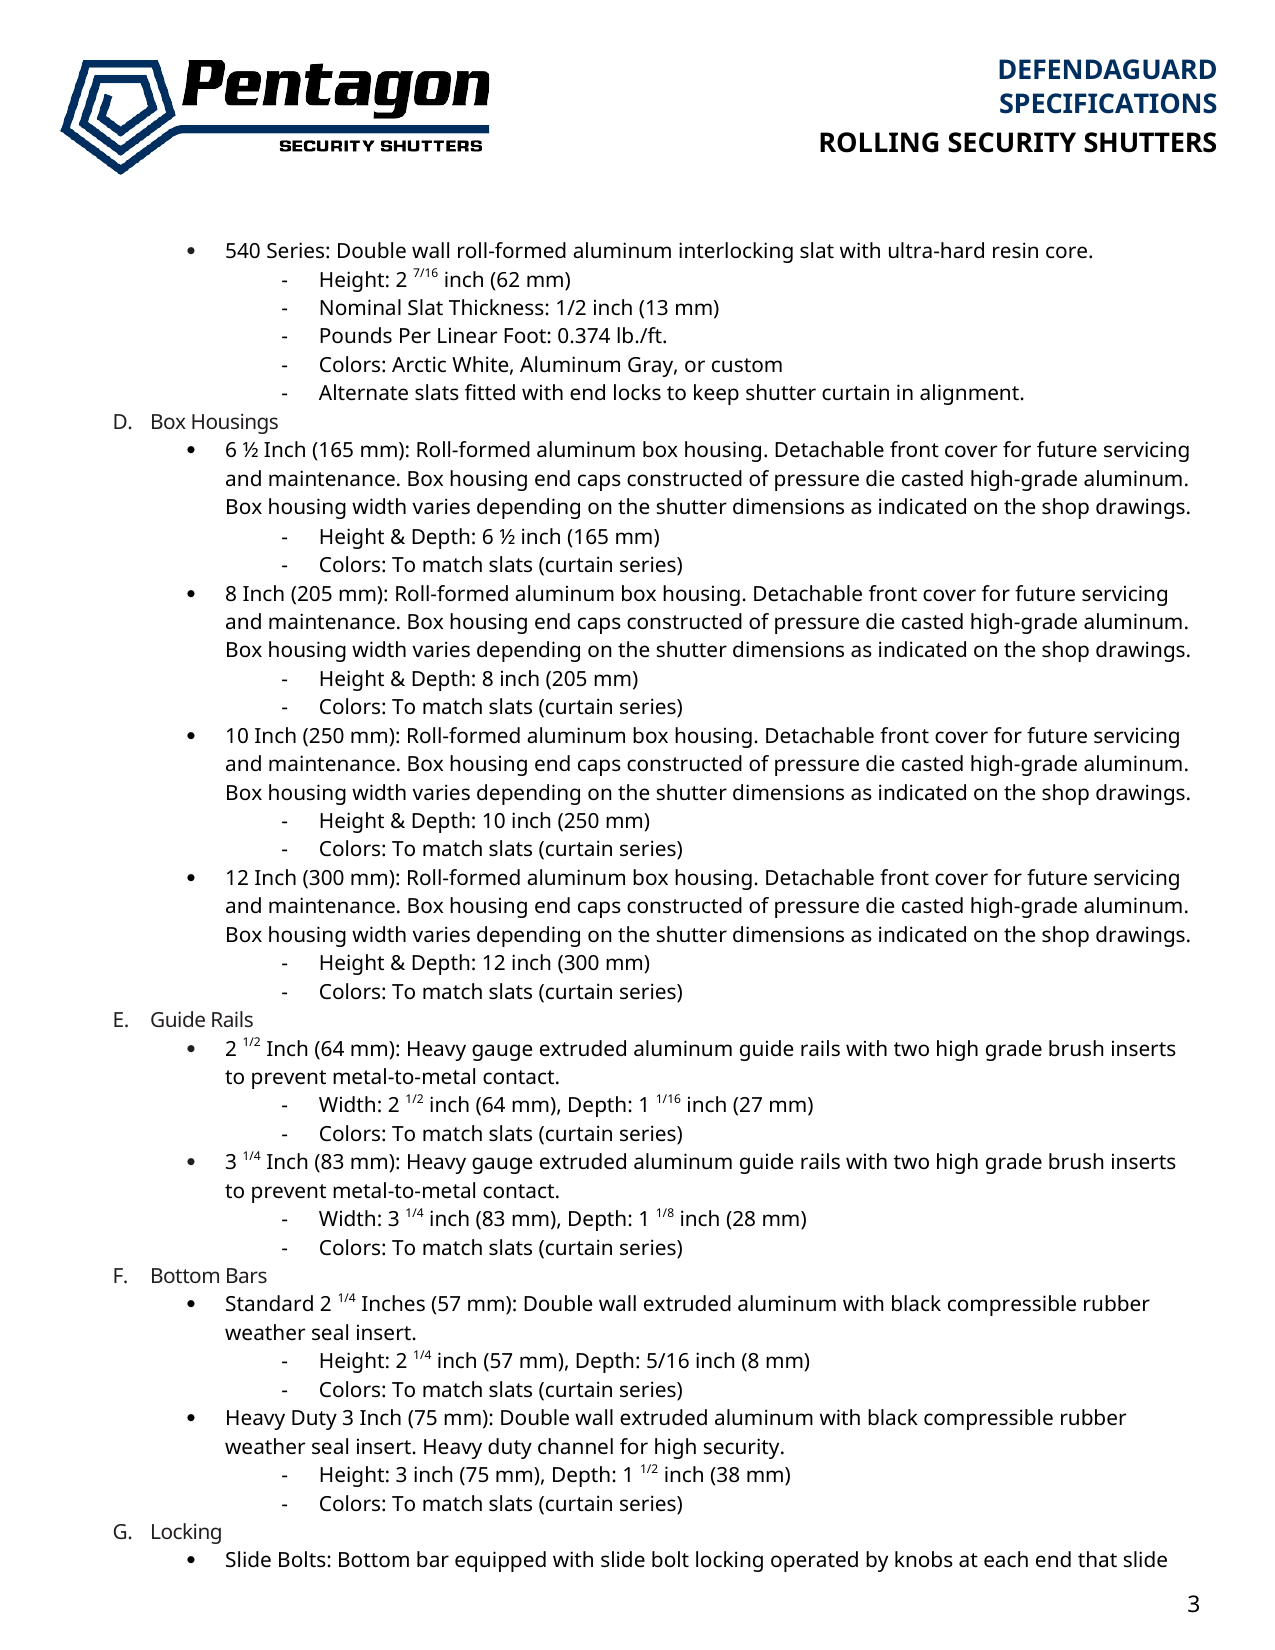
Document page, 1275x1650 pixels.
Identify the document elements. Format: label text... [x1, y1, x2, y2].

list Colors: To match slats (curtain series) [281, 1375, 1200, 1403]
list Alternate slats fitted with end locks to keep shutter curtain in alignment. [281, 378, 1200, 407]
list Heavy Duty 3 Inch (75 mm): Double wall extruded aluminum with black compressible rubber weather seal insert. Heavy duty channel for high security. [187, 1403, 1200, 1460]
list Colors: To match slats (curtain series) [281, 692, 1200, 721]
list Height & Depth: 8 inch (205 mm) [281, 664, 1200, 692]
list Pounds Per Linear Foot: 0.374 lb./ft. [281, 322, 1200, 350]
list Bottom Bars [112, 1261, 1200, 1289]
list Guide Rails [112, 1005, 1200, 1034]
list Colors: To match slats (curtain series) [281, 834, 1200, 863]
list Standard 2 1/4 Inches (57 mm): Double wall extruded aluminum with black compressible rubber weather seal insert. [187, 1289, 1200, 1346]
list Width: 3 1/4 inch (83 mm), Depth: 1 1/8 inch (28 mm) [281, 1204, 1200, 1233]
list 8 Inch (205 mm): Roll-formed aluminum box housing. Detachable front cover for future servicing and maintenance. Box housing end caps constructed of pressure die casted high-grade aluminum. Box housing width varies depending on the shutter dimensions as indicated on the shop drawings. [187, 579, 1200, 664]
list Width: 2 1/2 inch (64 mm), Depth: 1 1/16 inch (27 mm) [281, 1091, 1200, 1119]
list Height & Depth: 6 ½ inch (165 mm) [281, 521, 1200, 550]
list 6 ½ Inch (165 mm): Roll-formed aluminum box housing. Detachable front cover for future servicing and maintenance. Box housing end caps constructed of pressure die casted high-grade aluminum. Box housing width varies depending on the shutter dimensions as indicated on the shop drawings. [187, 435, 1200, 521]
list 2 1/2 Inch (64 mm): Heavy gauge extruded aluminum guide rails with two high grade brush inserts to prevent metal-to-metal contact. [187, 1034, 1200, 1091]
list Colors: To match slats (curtain series) [281, 1489, 1200, 1517]
list Colors: To match slats (curtain series) [281, 977, 1200, 1005]
list 12 Inch (300 mm): Roll-formed aluminum box housing. Detachable front cover for future servicing and maintenance. Box housing end caps constructed of pressure die casted high-grade aluminum. Box housing width varies depending on the shutter dimensions as indicated on the shop drawings. [187, 863, 1200, 948]
list Height: 2 1/4 inch (57 mm), Depth: 5/16 inch (8 mm) [281, 1346, 1200, 1375]
list Colors: Arctic White, Aluminum Gray, or custom [281, 350, 1200, 378]
list Colors: To match slats (curtain series) [281, 550, 1200, 579]
list 3 1/4 Inch (83 mm): Heavy gauge extruded aluminum guide rails with two high grade brush inserts to prevent metal-to-metal contact. [187, 1147, 1200, 1204]
list Height & Depth: 12 inch (300 mm) [281, 948, 1200, 977]
list Locking [112, 1517, 1200, 1546]
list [187, 1546, 1200, 1574]
list 10 Inch (250 mm): Roll-formed aluminum box housing. Detachable front cover for future servicing and maintenance. Box housing end caps constructed of pressure die casted high-grade aluminum. Box housing width varies depending on the shutter dimensions as indicated on the shop drawings. [187, 721, 1200, 806]
list Colors: To match slats (curtain series) [281, 1233, 1200, 1261]
picture [60, 60, 490, 175]
list Box Housings [112, 407, 1200, 435]
list 540 Series: Double wall roll-formed aluminum interlocking slat with ultra-hard resin core. [187, 236, 1200, 265]
list Colors: To match slats (curtain series) [281, 1119, 1200, 1147]
list Height: 2 7/16 inch (62 mm) [281, 265, 1200, 293]
list Height & Depth: 10 inch (250 mm) [281, 806, 1200, 834]
list Height: 3 inch (75 mm), Depth: 1 1/2 inch (38 mm) [281, 1460, 1200, 1489]
list Nominal Slat Thickness: 1/2 inch (13 mm) [281, 293, 1200, 322]
